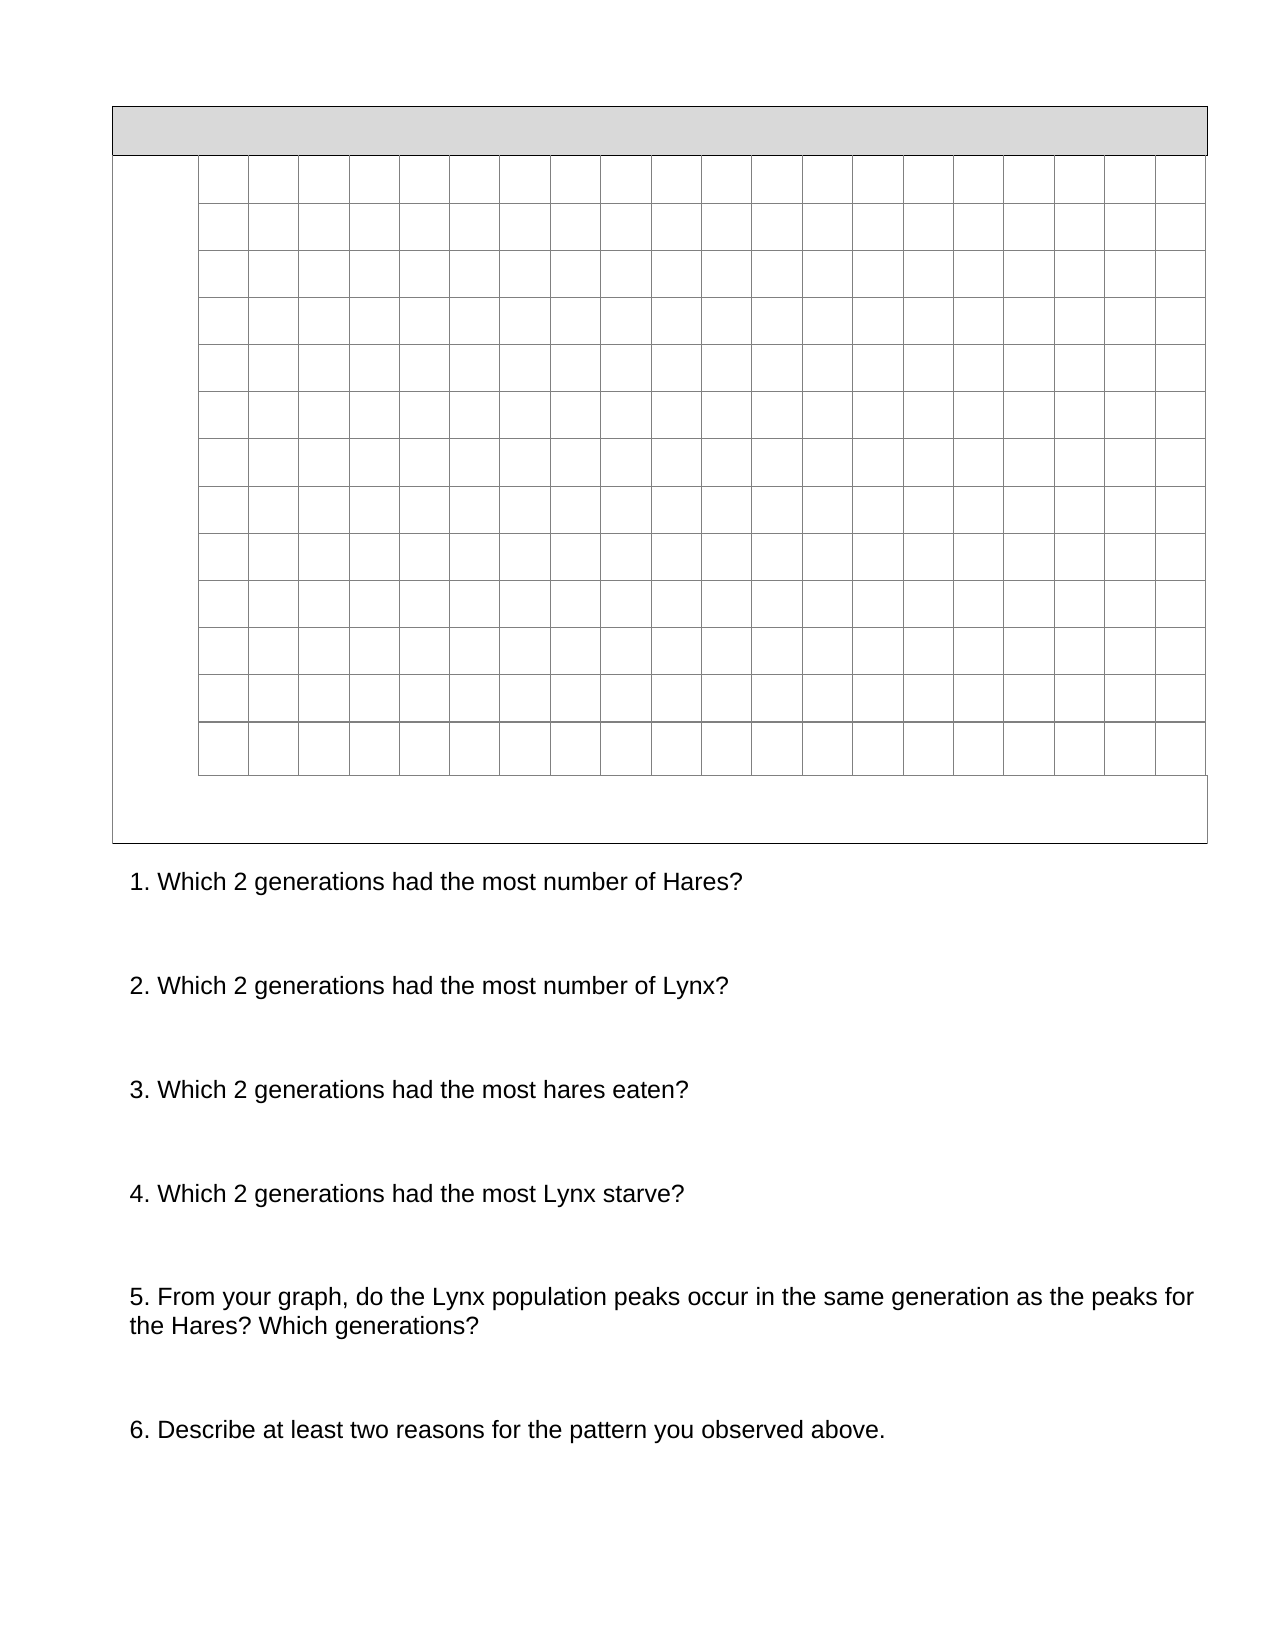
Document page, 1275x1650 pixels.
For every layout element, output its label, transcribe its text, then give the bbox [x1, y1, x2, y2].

table_cell [601, 298, 651, 344]
table_cell [652, 156, 701, 202]
table_cell [954, 439, 1003, 486]
table_cell [500, 723, 550, 775]
table_cell [1055, 204, 1104, 249]
table_cell [853, 156, 903, 202]
table_cell [500, 156, 550, 202]
table_cell [702, 581, 751, 627]
table_cell [904, 581, 953, 627]
table_cell [1055, 298, 1104, 344]
table_cell [299, 628, 349, 674]
text 4. Which 2 generations had the most Lynx starve? [129, 1178, 1200, 1207]
table_cell [954, 487, 1003, 533]
table_cell [1004, 392, 1054, 438]
table_cell [1105, 156, 1155, 202]
table_cell [1105, 628, 1155, 674]
table_cell [500, 204, 550, 249]
text 2. Which 2 generations had the most number of Lynx? [129, 971, 1200, 1000]
table_cell [450, 723, 499, 775]
table_cell [1156, 723, 1205, 775]
table_cell [551, 581, 600, 627]
text 1. Which 2 generations had the most number of Hares? [129, 867, 1200, 896]
table_cell [299, 534, 349, 580]
table_cell [1004, 439, 1054, 486]
table_cell [954, 392, 1003, 438]
table_cell [1105, 392, 1155, 438]
table_cell [551, 298, 600, 344]
table_cell [500, 487, 550, 533]
table_cell [1004, 156, 1054, 202]
table_cell [904, 675, 953, 721]
table_cell [752, 581, 802, 627]
table_cell [551, 345, 600, 391]
table_cell [752, 675, 802, 721]
table_cell [702, 156, 751, 202]
table_cell [500, 345, 550, 391]
table_cell [1156, 392, 1205, 438]
table_cell [1105, 345, 1155, 391]
table_cell [350, 487, 399, 533]
table_cell [752, 204, 802, 249]
table_cell [601, 156, 651, 202]
table_cell [350, 628, 399, 674]
table_cell [500, 581, 550, 627]
table_cell [803, 392, 852, 438]
table_cell [904, 204, 953, 249]
table_cell [1055, 628, 1104, 674]
table_cell [652, 345, 701, 391]
table_cell [199, 675, 248, 721]
table_cell [904, 723, 953, 775]
table_cell [1156, 628, 1205, 674]
table_cell [752, 156, 802, 202]
table_cell [803, 723, 852, 775]
table_cell [199, 776, 1207, 843]
table_header [113, 107, 1207, 155]
table_cell [904, 298, 953, 344]
table_cell [299, 345, 349, 391]
table_cell [904, 439, 953, 486]
table_cell [551, 156, 600, 202]
table_cell [500, 534, 550, 580]
table_cell [954, 534, 1003, 580]
table_cell [249, 534, 298, 580]
table_cell [1055, 487, 1104, 533]
text 6. Describe at least two reasons for the pattern you observed above. [129, 1415, 1200, 1443]
table_cell [853, 723, 903, 775]
table_cell [551, 204, 600, 249]
table_cell [601, 628, 651, 674]
table_cell [853, 392, 903, 438]
table_cell [199, 251, 248, 297]
table_cell [1004, 581, 1054, 627]
table_cell [199, 392, 248, 438]
table_cell [249, 204, 298, 249]
table_cell [249, 628, 298, 674]
table_cell [350, 298, 399, 344]
table_cell [400, 345, 449, 391]
table_cell [299, 487, 349, 533]
table_cell [350, 251, 399, 297]
table_cell [1105, 204, 1155, 249]
table_cell [350, 345, 399, 391]
table_cell [1105, 723, 1155, 775]
table_cell [803, 204, 852, 249]
table_cell [249, 251, 298, 297]
table_cell [500, 628, 550, 674]
table_cell [601, 345, 651, 391]
table_cell [400, 439, 449, 486]
table_cell [299, 581, 349, 627]
table_cell [1105, 675, 1155, 721]
table_cell [702, 392, 751, 438]
table_cell [904, 156, 953, 202]
table_cell [652, 204, 701, 249]
table_cell [1105, 487, 1155, 533]
table_cell [400, 392, 449, 438]
table_cell [350, 581, 399, 627]
table_cell [500, 675, 550, 721]
table_cell [450, 392, 499, 438]
table_cell [954, 204, 1003, 249]
table_cell [450, 439, 499, 486]
table_cell [752, 487, 802, 533]
table_cell [400, 251, 449, 297]
table_cell [1055, 392, 1104, 438]
table_cell [954, 156, 1003, 202]
table_cell [904, 628, 953, 674]
table_cell [249, 392, 298, 438]
table_cell [551, 675, 600, 721]
table_cell [299, 156, 349, 202]
table_cell [1105, 251, 1155, 297]
table_cell [803, 439, 852, 486]
table_cell [1055, 723, 1104, 775]
table_cell [601, 581, 651, 627]
table_cell [1055, 439, 1104, 486]
table_cell [299, 251, 349, 297]
table_cell [350, 675, 399, 721]
table_cell [500, 298, 550, 344]
table_cell [1004, 723, 1054, 775]
table_cell [551, 251, 600, 297]
table_cell [249, 156, 298, 202]
table_cell [803, 345, 852, 391]
table_cell [702, 345, 751, 391]
table_cell [904, 392, 953, 438]
table_cell [601, 251, 651, 297]
table_cell [450, 345, 499, 391]
table_cell [450, 628, 499, 674]
table_cell [1156, 345, 1205, 391]
table_cell [853, 251, 903, 297]
table_cell [1004, 251, 1054, 297]
table_cell [249, 298, 298, 344]
table_cell [752, 392, 802, 438]
table_cell [199, 581, 248, 627]
table_cell [350, 204, 399, 249]
table_cell [1156, 156, 1205, 202]
table_cell [199, 345, 248, 391]
table_cell [450, 534, 499, 580]
table_cell [803, 675, 852, 721]
table_cell [1004, 487, 1054, 533]
table_cell [400, 628, 449, 674]
table_cell [1004, 298, 1054, 344]
table_cell [954, 345, 1003, 391]
table_cell [551, 534, 600, 580]
table_cell [1105, 534, 1155, 580]
table_cell [752, 534, 802, 580]
table_cell [113, 156, 198, 843]
table_cell [299, 675, 349, 721]
table_cell [652, 487, 701, 533]
table_cell [752, 251, 802, 297]
table_cell [803, 534, 852, 580]
table_cell [702, 204, 751, 249]
table_cell [652, 439, 701, 486]
table_cell [853, 298, 903, 344]
table_cell [500, 251, 550, 297]
table_cell [702, 298, 751, 344]
table_cell [450, 251, 499, 297]
table_cell [652, 581, 701, 627]
table_cell [601, 392, 651, 438]
table_cell [853, 534, 903, 580]
table_cell [954, 251, 1003, 297]
table_cell [350, 723, 399, 775]
table_cell [853, 487, 903, 533]
table_cell [1055, 581, 1104, 627]
table_cell [803, 487, 852, 533]
table_cell [1004, 345, 1054, 391]
table_cell [652, 251, 701, 297]
table_cell [954, 298, 1003, 344]
table_cell [904, 251, 953, 297]
table_cell [752, 345, 802, 391]
table_cell [803, 298, 852, 344]
table_cell [500, 439, 550, 486]
table_cell [1156, 534, 1205, 580]
table_cell [400, 156, 449, 202]
table_cell [752, 628, 802, 674]
table_cell [803, 156, 852, 202]
table_cell [551, 439, 600, 486]
table_cell [551, 392, 600, 438]
table_cell [249, 581, 298, 627]
table_cell [199, 204, 248, 249]
table_cell [803, 581, 852, 627]
table_cell [500, 392, 550, 438]
table_cell [350, 392, 399, 438]
table_cell [400, 723, 449, 775]
table_cell [199, 439, 248, 486]
table_cell [350, 156, 399, 202]
table_cell [299, 439, 349, 486]
table_cell [199, 723, 248, 775]
table_cell [1055, 251, 1104, 297]
table_cell [702, 439, 751, 486]
table_cell [652, 298, 701, 344]
table_cell [803, 628, 852, 674]
table_cell [1055, 675, 1104, 721]
table_cell [853, 204, 903, 249]
table_cell [1105, 298, 1155, 344]
table_cell [400, 534, 449, 580]
table_cell [400, 581, 449, 627]
table_cell [1055, 534, 1104, 580]
table_cell [904, 534, 953, 580]
table_cell [1004, 534, 1054, 580]
table_cell [652, 675, 701, 721]
table_cell [1105, 439, 1155, 486]
table_cell [702, 487, 751, 533]
table_cell [702, 628, 751, 674]
table_cell [702, 534, 751, 580]
table_cell [853, 675, 903, 721]
text 3. Which 2 generations had the most hares eaten? [129, 1075, 1200, 1103]
table_cell [199, 487, 248, 533]
table_cell [1156, 298, 1205, 344]
table_cell [249, 723, 298, 775]
table_cell [904, 487, 953, 533]
table_cell [299, 298, 349, 344]
table_cell [551, 628, 600, 674]
table_cell [249, 439, 298, 486]
table_cell [752, 723, 802, 775]
table_cell [450, 156, 499, 202]
table_cell [601, 534, 651, 580]
table_cell [904, 345, 953, 391]
table_cell [853, 581, 903, 627]
table_cell [199, 156, 248, 202]
table_cell [450, 581, 499, 627]
table_cell [350, 534, 399, 580]
table_cell [400, 204, 449, 249]
table_cell [249, 675, 298, 721]
table_cell [954, 581, 1003, 627]
table_cell [1156, 487, 1205, 533]
table_cell [199, 298, 248, 344]
table_cell [551, 487, 600, 533]
table_cell [601, 439, 651, 486]
table_cell [601, 723, 651, 775]
table_cell [954, 675, 1003, 721]
table_cell [400, 487, 449, 533]
table_cell [1156, 439, 1205, 486]
table_cell [1105, 581, 1155, 627]
table_cell [954, 723, 1003, 775]
table_cell [450, 204, 499, 249]
table_cell [853, 439, 903, 486]
table_cell [853, 345, 903, 391]
table_cell [450, 487, 499, 533]
table_cell [1055, 156, 1104, 202]
table_cell [1004, 204, 1054, 249]
table_cell [299, 723, 349, 775]
table_cell [652, 723, 701, 775]
table_cell [299, 392, 349, 438]
table_cell [752, 298, 802, 344]
table_cell [752, 439, 802, 486]
table_cell [652, 392, 701, 438]
table_cell [1156, 251, 1205, 297]
table_cell [450, 298, 499, 344]
table_cell [551, 723, 600, 775]
table_cell [1004, 675, 1054, 721]
table_cell [601, 204, 651, 249]
table_cell [199, 534, 248, 580]
table_cell [601, 675, 651, 721]
table_cell [601, 487, 651, 533]
text 5. From your graph, do the Lynx population peaks occur in the same generation as the peaks for the Hares? Which generations? [129, 1282, 1200, 1340]
table_cell [299, 204, 349, 249]
table_cell [199, 628, 248, 674]
table_cell [400, 675, 449, 721]
table_cell [249, 487, 298, 533]
table_cell [1004, 628, 1054, 674]
table_cell [1156, 675, 1205, 721]
table_cell [1156, 204, 1205, 249]
table_cell [702, 251, 751, 297]
table_cell [803, 251, 852, 297]
table_cell [853, 628, 903, 674]
table_cell [1156, 581, 1205, 627]
table_cell [350, 439, 399, 486]
table_cell [652, 534, 701, 580]
table_cell [702, 723, 751, 775]
table_cell [652, 628, 701, 674]
table_cell [249, 345, 298, 391]
table_cell [400, 298, 449, 344]
table_cell [702, 675, 751, 721]
table_cell [1055, 345, 1104, 391]
table_cell [450, 675, 499, 721]
table_cell [954, 628, 1003, 674]
